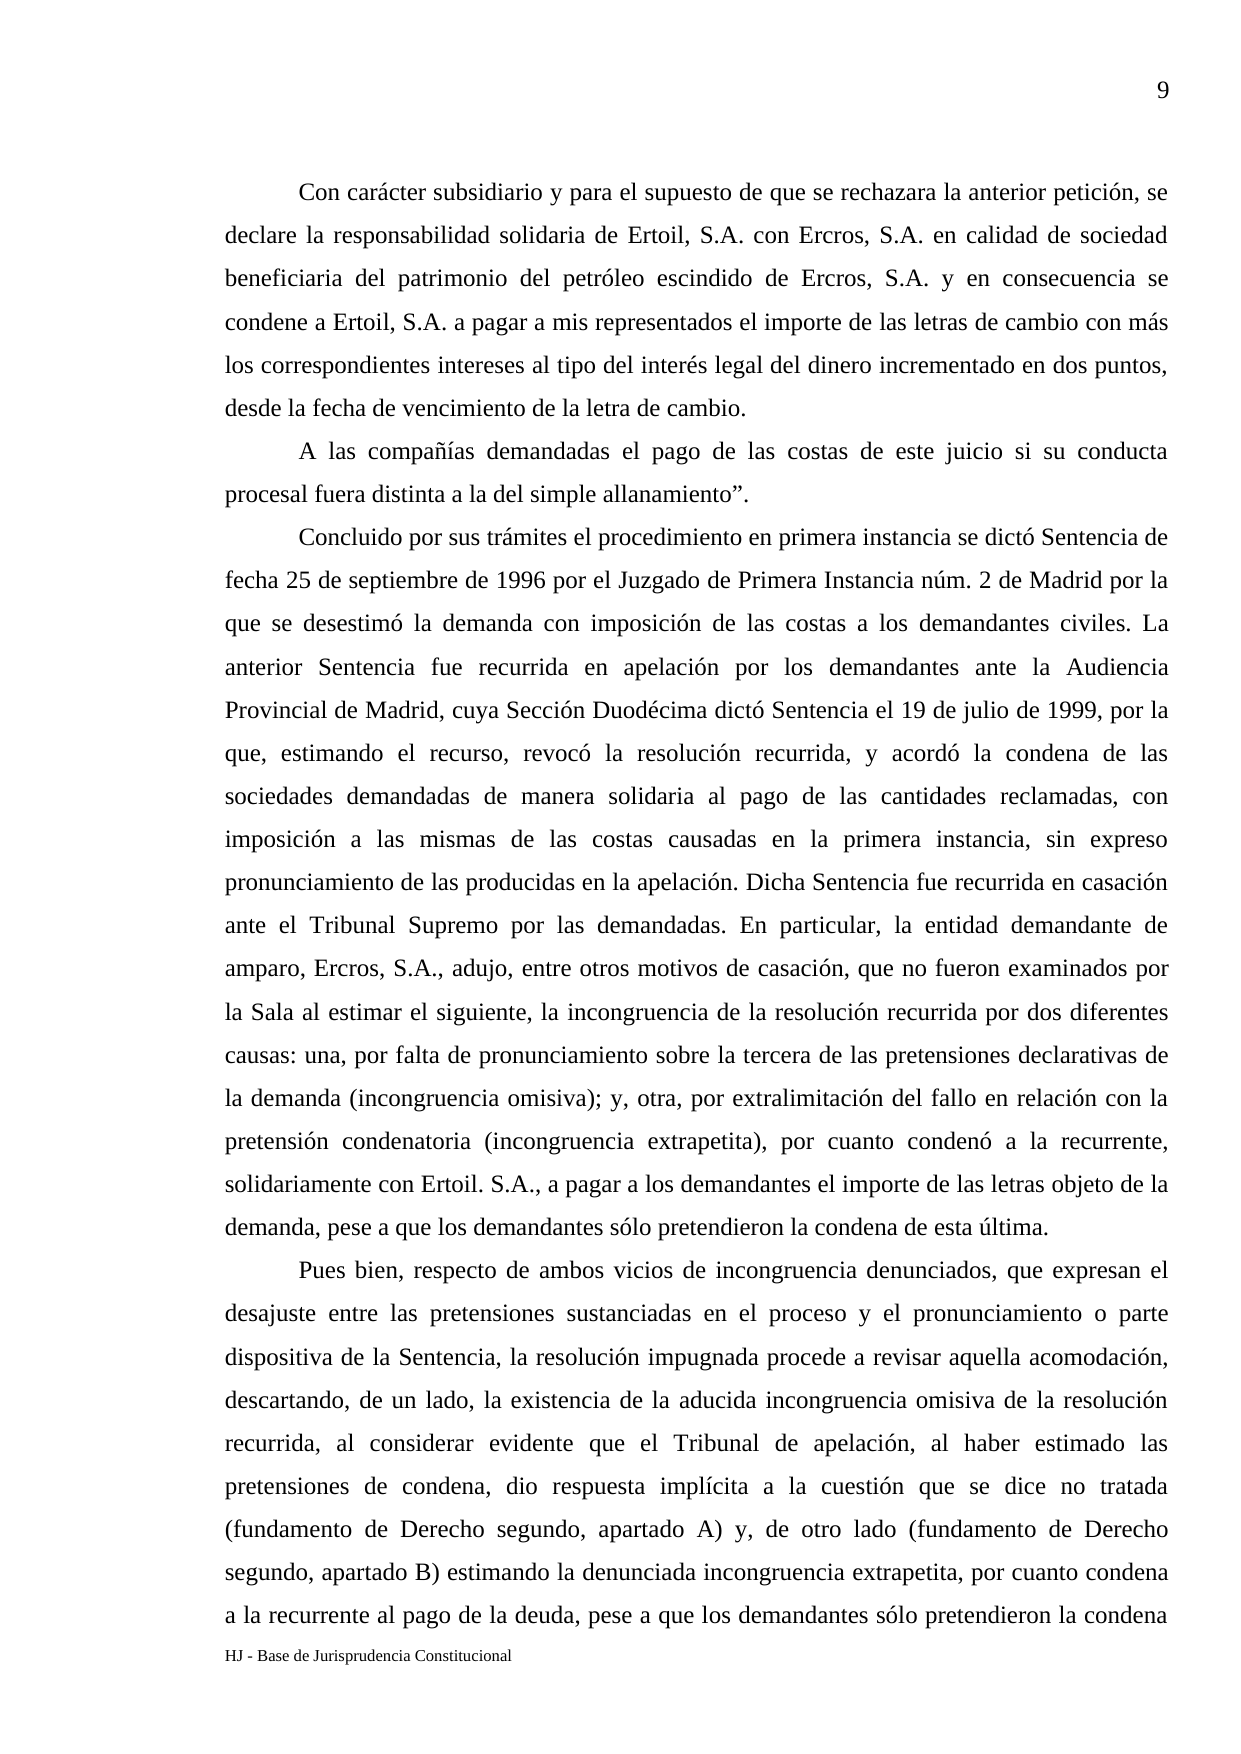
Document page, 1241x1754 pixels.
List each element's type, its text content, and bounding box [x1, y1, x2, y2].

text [224, 1255, 1169, 1629]
text Con carácter subsidiario y para el supuesto de que se rechazara la anterior petición, se declare la responsabilidad solidaria de Ertoil, S.A. con Ercros, S.A. en calidad de sociedad beneficiaria del patrimonio del petróleo escindido de Ercros, S.A. y en consecuencia se condene a Ertoil, S.A. a pagar a mis representados el importe de las letras de cambio con más los correspondientes intereses al tipo del interés legal del dinero incrementado en dos puntos, desde la fecha de vencimiento de la letra de cambio. [224, 177, 1169, 422]
text A las compañías demandadas el pago de las costas de este juicio si su conducta procesal fuera distinta a la del simple allanamiento”. [224, 436, 1169, 508]
text Concluido por sus trámites el procedimiento en primera instancia se dictó Sentencia de fecha 25 de septiembre de 1996 por el Juzgado de Primera Instancia núm. 2 de Madrid por la que se desestimó la demanda con imposición de las costas a los demandantes civiles. La anterior Sentencia fue recurrida en apelación por los demandantes ante la Audiencia Provincial de Madrid, cuya Sección Duodécima dictó Sentencia el 19 de julio de 1999, por la que, estimando el recurso, revocó la resolución recurrida, y acordó la condena de las sociedades demandadas de manera solidaria al pago de las cantidades reclamadas, con imposición a las mismas de las costas causadas en la primera instancia, sin expreso pronunciamiento de las producidas en la apelación. Dicha Sentencia fue recurrida en casación ante el Tribunal Supremo por las demandadas. En particular, la entidad demandante de amparo, Ercros, S.A., adujo, entre otros motivos de casación, que no fueron examinados por la Sala al estimar el siguiente, la incongruencia de la resolución recurrida por dos diferentes causas: una, por falta de pronunciamiento sobre la tercera de las pretensiones declarativas de la demanda (incongruencia omisiva); y, otra, por extralimitación del fallo en relación con la pretensión condenatoria (incongruencia extrapetita), por cuanto condenó a la recurrente, solidariamente con Ertoil. S.A., a pagar a los demandantes el importe de las letras objeto de la demanda, pese a que los demandantes sólo pretendieron la condena de esta última. [224, 522, 1169, 1241]
